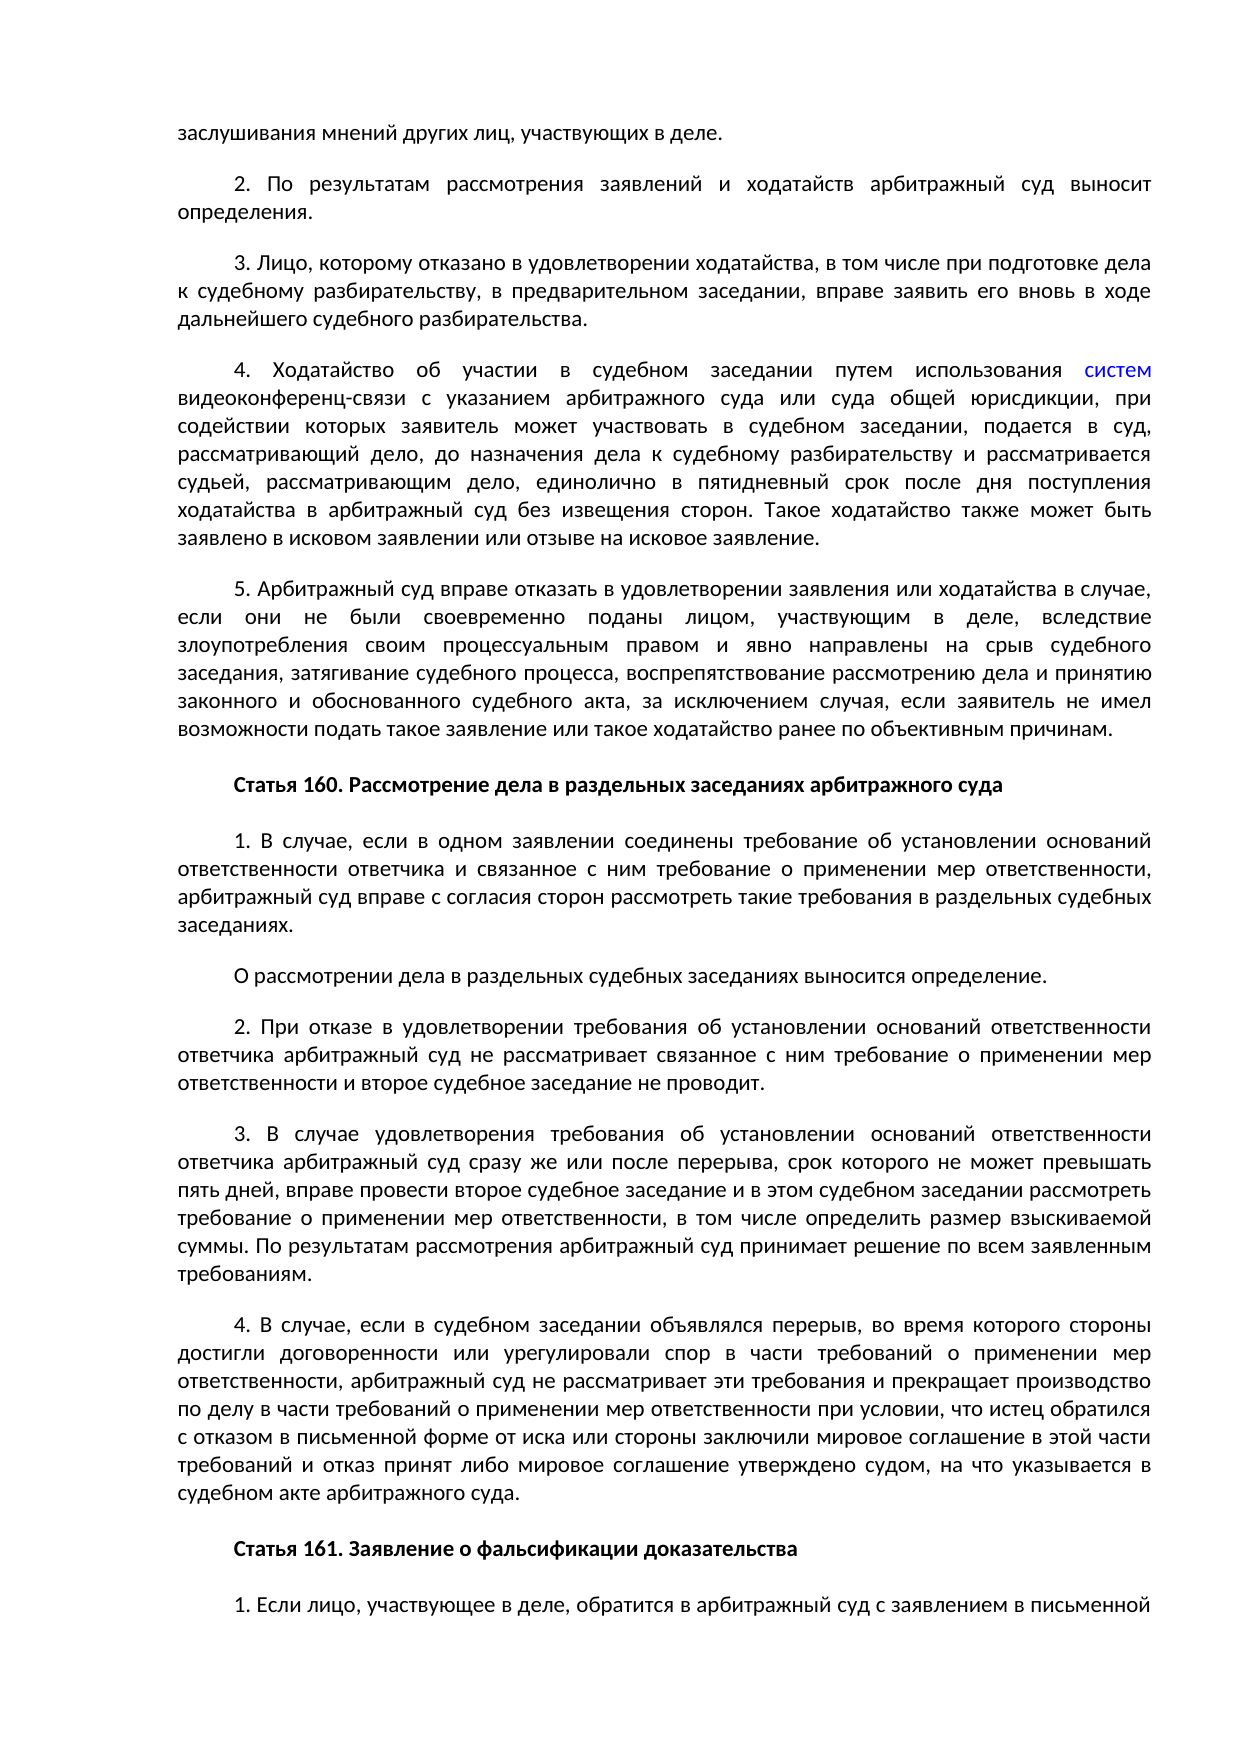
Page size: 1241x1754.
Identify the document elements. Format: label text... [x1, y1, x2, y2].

title Статья 161. Заявление о фальсификации доказательства [177, 1534, 1152, 1562]
text 5. Арбитражный суд вправе отказать в удовлетворении заявления или ходатайства в случае, если они не были своевременно поданы лицом, участвующим в деле, вследствие злоупотребления своим процессуальным правом и явно направлены на срыв судебного заседания, затягивание судебного процесса, воспрепятствование рассмотрению дела и принятию законного и обоснованного судебного акта, за исключением случая, если заявитель не имел возможности подать такое заявление или такое ходатайство ранее по объективным причинам. [177, 574, 1152, 742]
text 1. В случае, если в одном заявлении соединены требование об установлении оснований ответственности ответчика и связанное с ним требование о применении мер ответственности, арбитражный суд вправе с согласия сторон рассмотреть такие требования в раздельных судебных заседаниях. [177, 826, 1152, 938]
text О рассмотрении дела в раздельных судебных заседаниях выносится определение. [177, 961, 1152, 989]
text 3. В случае удовлетворения требования об установлении оснований ответственности ответчика арбитражный суд сразу же или после перерыва, срок которого не может превышать пять дней, вправе провести второе судебное заседание и в этом судебном заседании рассмотреть требование о применении мер ответственности, в том числе определить размер взыскиваемой суммы. По результатам рассмотрения арбитражный суд принимает решение по всем заявленным требованиям. [177, 1119, 1152, 1287]
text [177, 1590, 1152, 1618]
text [177, 118, 1152, 146]
text 4. В случае, если в судебном заседании объявлялся перерыв, во время которого стороны достигли договоренности или урегулировали спор в части требований о применении мер ответственности, арбитражный суд не рассматривает эти требования и прекращает производство по делу в части требований о применении мер ответственности при условии, что истец обратился с отказом в письменной форме от иска или стороны заключили мировое соглашение в этой части требований и отказ принят либо мировое соглашение утверждено судом, на что указывается в судебном акте арбитражного суда. [177, 1310, 1152, 1506]
text 2. По результатам рассмотрения заявлений и ходатайств арбитражный суд выносит определения. [177, 169, 1152, 225]
text 4. Ходатайство об участии в судебном заседании путем использования систем видеоконференц-связи с указанием арбитражного суда или суда общей юрисдикции, при содействии которых заявитель может участвовать в судебном заседании, подается в суд, рассматривающий дело, до назначения дела к судебному разбирательству и рассматривается судьей, рассматривающим дело, единолично в пятидневный срок после дня поступления ходатайства в арбитражный суд без извещения сторон. Такое ходатайство также может быть заявлено в исковом заявлении или отзыве на исковое заявление. [177, 355, 1152, 551]
title Статья 160. Рассмотрение дела в раздельных заседаниях арбитражного суда [177, 770, 1152, 798]
text 3. Лицо, которому отказано в удовлетворении ходатайства, в том числе при подготовке дела к судебному разбирательству, в предварительном заседании, вправе заявить его вновь в ходе дальнейшего судебного разбирательства. [177, 248, 1152, 332]
text 2. При отказе в удовлетворении требования об установлении оснований ответственности ответчика арбитражный суд не рассматривает связанное с ним требование о применении мер ответственности и второе судебное заседание не проводит. [177, 1012, 1152, 1096]
